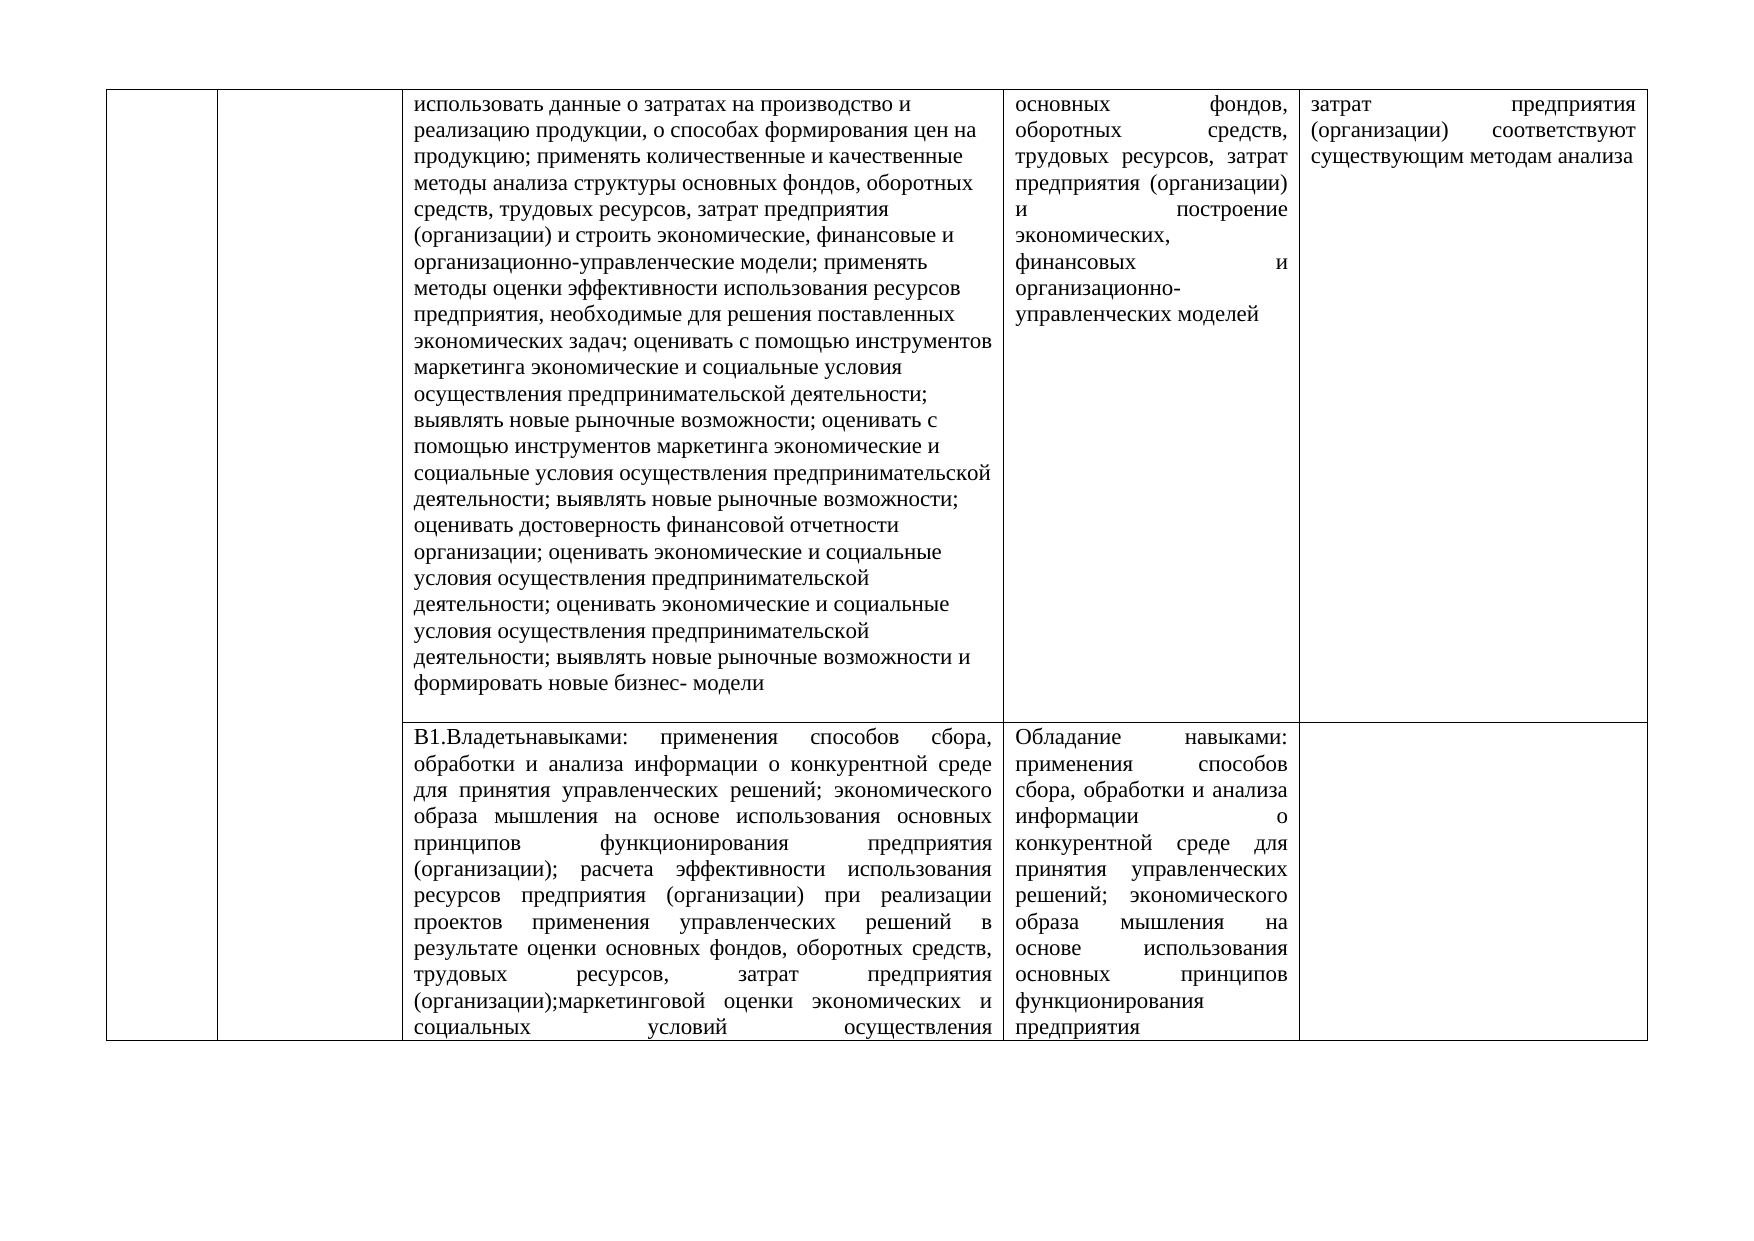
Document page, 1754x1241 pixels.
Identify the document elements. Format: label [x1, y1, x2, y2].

table_cell [1300, 90, 1647, 722]
table_cell [1300, 723, 1647, 1039]
table_cell [1004, 90, 1299, 722]
table_cell [1004, 723, 1299, 1039]
table_cell [403, 90, 1003, 722]
table_cell [403, 723, 1003, 1039]
